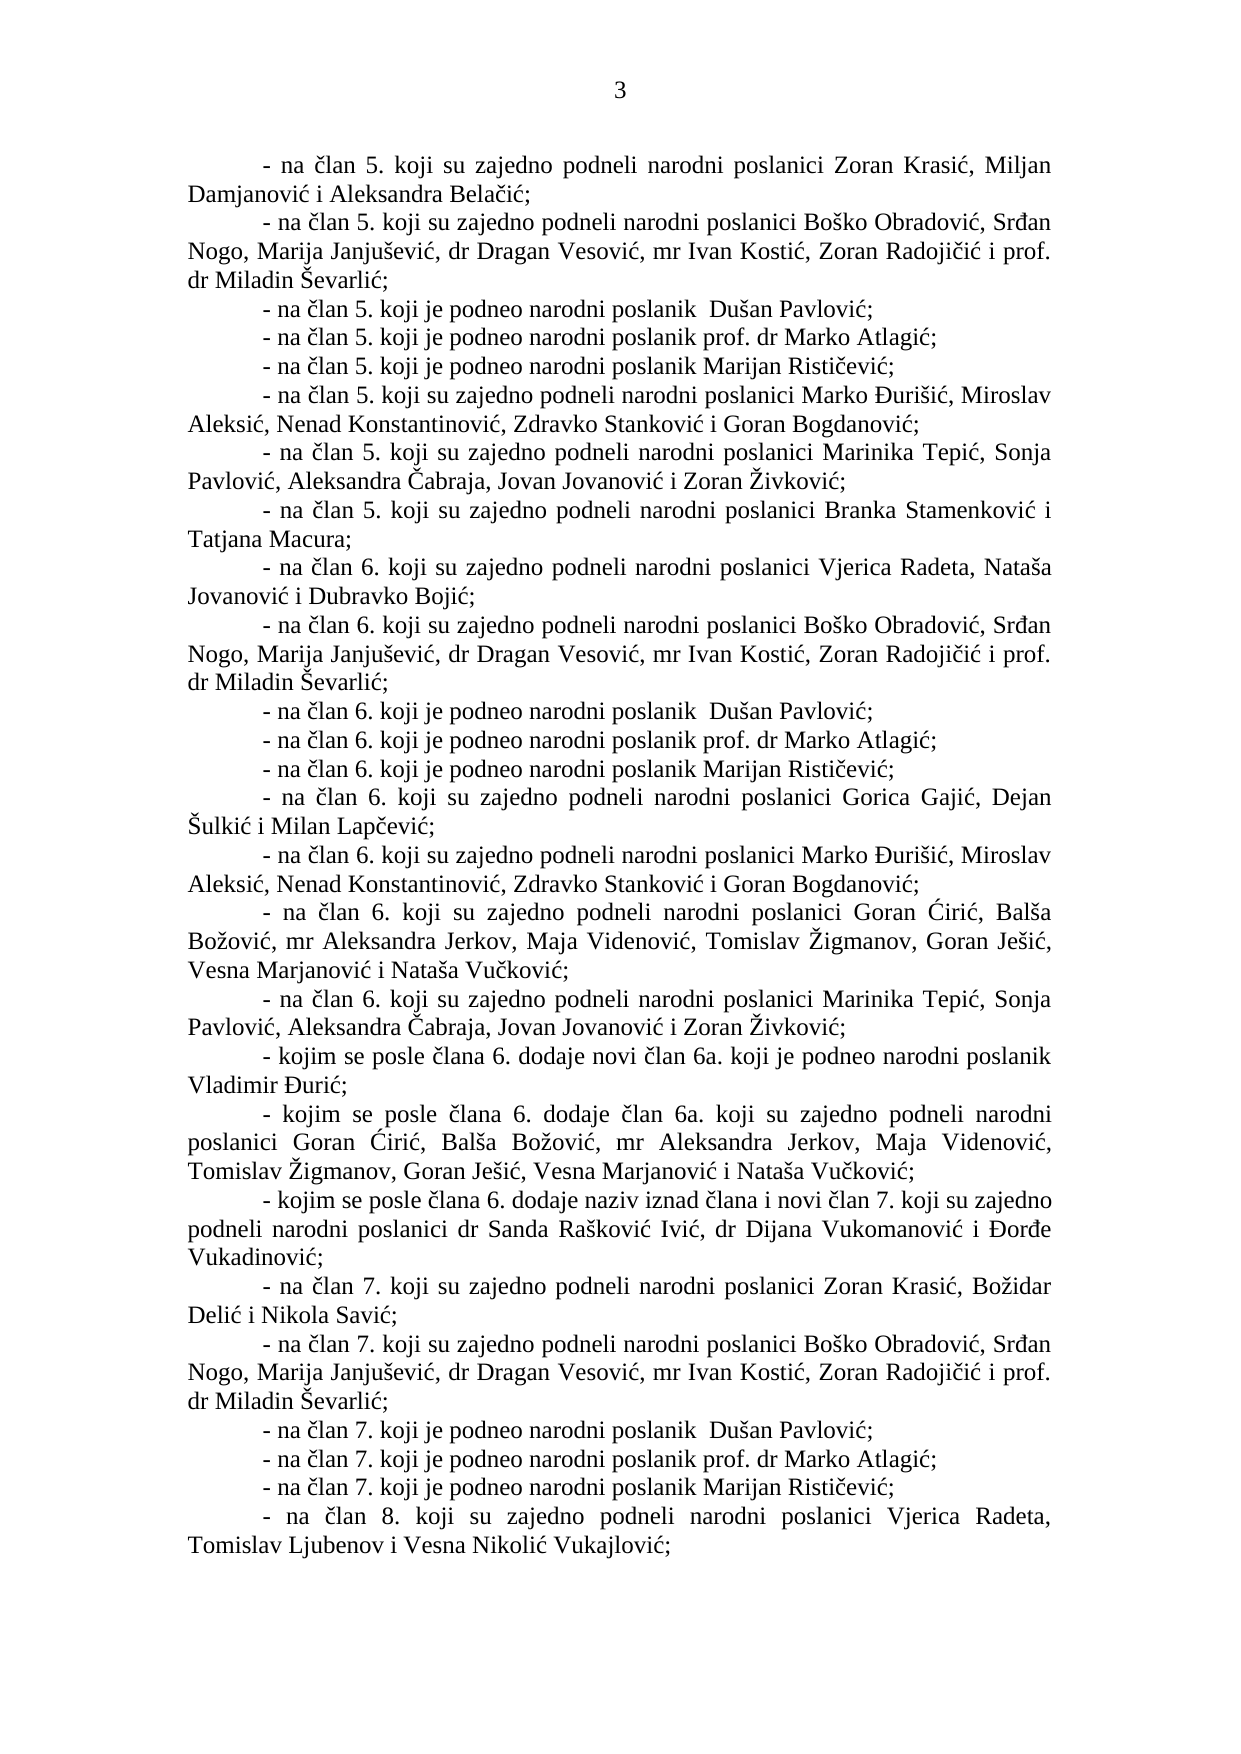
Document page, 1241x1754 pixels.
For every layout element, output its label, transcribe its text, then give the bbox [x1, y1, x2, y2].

text - kojim se posle člana 6. dodaje član 6a. koji su zajedno podneli narodni poslanici Goran Ćirić, Balša Božović, mr Aleksandra Jerkov, Maja Videnović, Tomislav Žigmanov, Goran Ješić, Vesna Marjanović i Nataša Vučković; [187, 1099, 1053, 1185]
text - na član 5. koji su zajedno podneli narodni poslanici Marinika Tepić, Sonja Pavlović, Aleksandra Čabraja, Jovan Jovanović i Zoran Živković; [187, 437, 1053, 495]
text - kojim se posle člana 6. dodaje novi član 6a. koji je podneo narodni poslanik Vladimir Đurić; [187, 1041, 1053, 1099]
text - na član 5. koji su zajedno podneli narodni poslanici Branka Stamenković i Tatjana Macura; [187, 495, 1053, 552]
text - kojim se posle člana 6. dodaje naziv iznad člana i novi član 7. koji su zajedno podneli narodni poslanici dr Sanda Rašković Ivić, dr Dijana Vukomanović i Đorđe Vukadinović; [187, 1185, 1053, 1271]
text - na član 6. koji je podneo narodni poslanik Marijan Rističević; [187, 754, 1053, 782]
text - na član 7. koji je podneo narodni poslanik prof. dr Marko Atlagić; [187, 1444, 1053, 1472]
text - na član 6. koji su zajedno podneli narodni poslanici Gorica Gajić, Dejan Šulkić i Milan Lapčević; [187, 782, 1053, 840]
text - na član 7. koji je podneo narodni poslanik Marijan Rističević; [187, 1472, 1053, 1501]
text - na član 6. koji je podneo narodni poslanik Dušan Pavlović; [187, 696, 1053, 725]
text - na član 5. koji su zajedno podneli narodni poslanici Zoran Krasić, Miljan Damjanović i Aleksandra Belačić; [187, 150, 1053, 207]
text - na član 5. koji je podneo narodni poslanik Dušan Pavlović; [187, 294, 1053, 322]
text - na član 6. koji su zajedno podneli narodni poslanici Boško Obradović, Srđan Nogo, Marija Janjušević, dr Dragan Vesović, mr Ivan Kostić, Zoran Radojičić i prof. dr Miladin Ševarlić; [187, 610, 1053, 696]
text - na član 6. koji su zajedno podneli narodni poslanici Marko Đurišić, Miroslav Aleksić, Nenad Konstantinović, Zdravko Stanković i Goran Bogdanović; [187, 840, 1053, 897]
text - na član 5. koji su zajedno podneli narodni poslanici Marko Đurišić, Miroslav Aleksić, Nenad Konstantinović, Zdravko Stanković i Goran Bogdanović; [187, 380, 1053, 437]
text - na član 5. koji je podneo narodni poslanik prof. dr Marko Atlagić; [187, 322, 1053, 351]
text - na član 8. koji su zajedno podneli narodni poslanici Vjerica Radeta, Tomislav Ljubenov i Vesna Nikolić Vukajlović; [187, 1501, 1053, 1559]
text - na član 6. koji je podneo narodni poslanik prof. dr Marko Atlagić; [187, 725, 1053, 754]
text - na član 7. koji su zajedno podneli narodni poslanici Zoran Krasić, Božidar Delić i Nikola Savić; [187, 1271, 1053, 1329]
text - na član 5. koji je podneo narodni poslanik Marijan Rističević; [187, 351, 1053, 380]
text - na član 5. koji su zajedno podneli narodni poslanici Boško Obradović, Srđan Nogo, Marija Janjušević, dr Dragan Vesović, mr Ivan Kostić, Zoran Radojičić i prof. dr Miladin Ševarlić; [187, 207, 1053, 294]
text - na član 6. koji su zajedno podneli narodni poslanici Vjerica Radeta, Nataša Jovanović i Dubravko Bojić; [187, 552, 1053, 610]
text - na član 7. koji je podneo narodni poslanik Dušan Pavlović; [187, 1415, 1053, 1444]
text - na član 6. koji su zajedno podneli narodni poslanici Goran Ćirić, Balša Božović, mr Aleksandra Jerkov, Maja Videnović, Tomislav Žigmanov, Goran Ješić, Vesna Marjanović i Nataša Vučković; [187, 897, 1053, 984]
text - na član 6. koji su zajedno podneli narodni poslanici Marinika Tepić, Sonja Pavlović, Aleksandra Čabraja, Jovan Jovanović i Zoran Živković; [187, 984, 1053, 1041]
text - na član 7. koji su zajedno podneli narodni poslanici Boško Obradović, Srđan Nogo, Marija Janjušević, dr Dragan Vesović, mr Ivan Kostić, Zoran Radojičić i prof. dr Miladin Ševarlić; [187, 1329, 1053, 1415]
